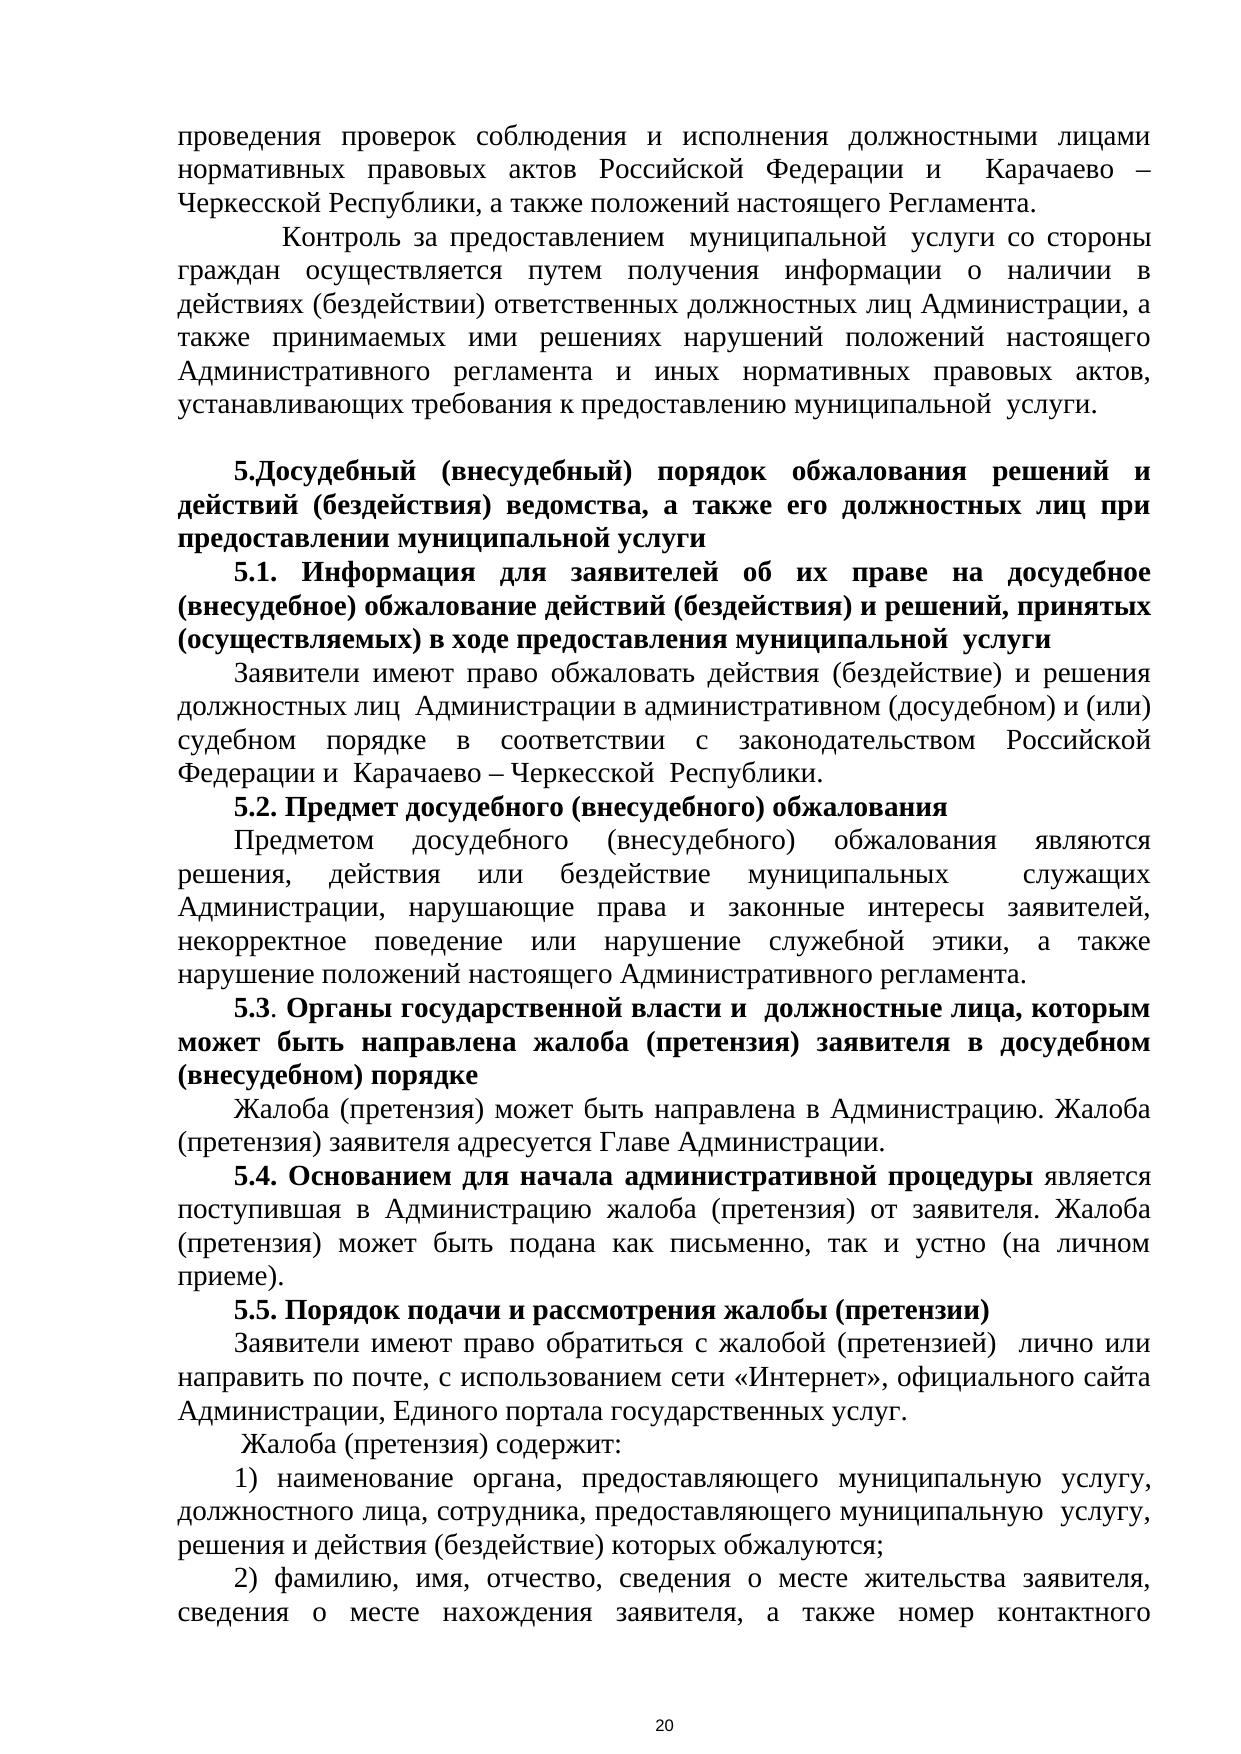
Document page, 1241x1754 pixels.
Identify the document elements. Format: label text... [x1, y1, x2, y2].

text Заявители имеют право обратиться с жалобой (претензией) лично или направить по почте, с использованием сети «Интернет», официального сайта Администрации, Единого портала государственных услуг. [177, 1326, 1152, 1426]
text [177, 118, 1152, 219]
text 5.2. Предмет досудебного (внесудебного) обжалования [177, 789, 1152, 822]
text 5.1. Информация для заявителей об их праве на досудебное (внесудебное) обжалование действий (бездействия) и решений, принятых (осуществляемых) в ходе предоставления муниципальной услуги [177, 554, 1152, 655]
text Жалоба (претензия) может быть направлена в Администрацию. Жалоба (претензия) заявителя адресуется Главе Администрации. [177, 1091, 1152, 1158]
text 1) наименование органа, предоставляющего муниципальную услугу, должностного лица, сотрудника, предоставляющего муниципальную услугу, решения и действия (бездействие) которых обжалуются; [177, 1460, 1152, 1560]
text 5.3. Органы государственной власти и должностные лица, которым может быть направлена жалоба (претензия) заявителя в досудебном (внесудебном) порядке [177, 990, 1152, 1091]
text Заявители имеют право обжаловать действия (бездействие) и решения должностных лиц Администрации в административном (досудебном) и (или) судебном порядке в соответствии с законодательством Российской Федерации и Карачаево – Черкесской Республики. [177, 655, 1152, 789]
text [177, 1560, 1152, 1627]
text 5.4. Основанием для начала административной процедуры является поступившая в Администрацию жалоба (претензия) от заявителя. Жалоба (претензия) может быть подана как письменно, так и устно (на личном приеме). [177, 1158, 1152, 1292]
text Контроль за предоставлением муниципальной услуги со стороны граждан осуществляется путем получения информации о наличии в действиях (бездействии) ответственных должностных лиц Администрации, а также принимаемых ими решениях нарушений положений настоящего Административного регламента и иных нормативных правовых актов, устанавливающих требования к предоставлению муниципальной услуги. [177, 219, 1152, 420]
text Предметом досудебного (внесудебного) обжалования являются решения, действия или бездействие муниципальных служащих Администрации, нарушающие права и законные интересы заявителей, некорректное поведение или нарушение служебной этики, а также нарушение положений настоящего Административного регламента. [177, 822, 1152, 990]
text Жалоба (претензия) содержит: [177, 1426, 1152, 1460]
text 5.5. Порядок подачи и рассмотрения жалобы (претензии) [177, 1292, 1152, 1326]
text 5.Досудебный (внесудебный) порядок обжалования решений и действий (бездействия) ведомства, а также его должностных лиц при предоставлении муниципальной услуги [177, 453, 1152, 554]
